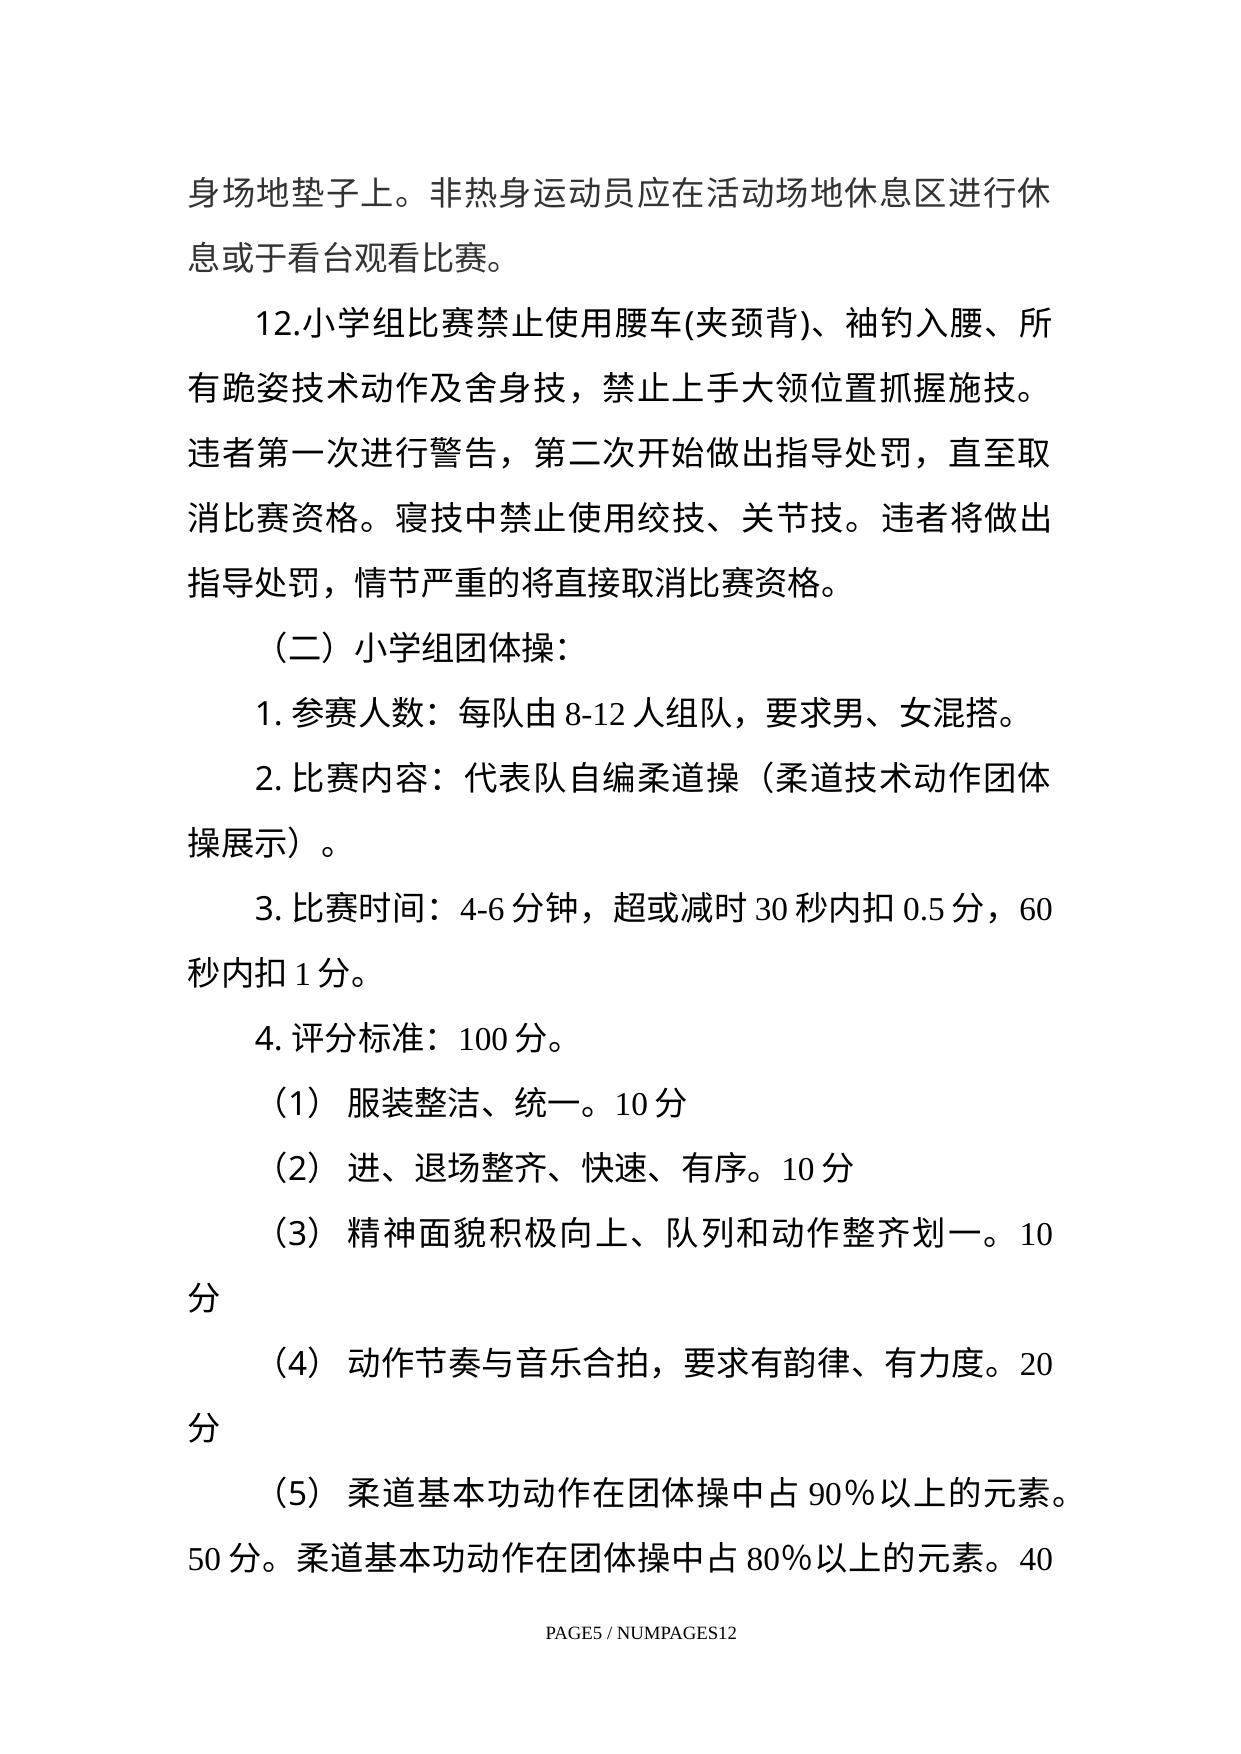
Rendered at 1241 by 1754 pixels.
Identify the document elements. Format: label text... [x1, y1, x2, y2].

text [187, 158, 1053, 288]
list 评分标准：100分。 [187, 1003, 1053, 1068]
list 参赛人数：每队由8-12人组队，要求男、女混搭。 [187, 678, 1053, 743]
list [187, 1458, 1053, 1588]
list 比赛内容：代表队自编柔道操（柔道技术动作团体操展示）。 [187, 743, 1053, 873]
list 12.小学组比赛禁止使用腰车(夹颈背)、袖钓入腰、所有跪姿技术动作及舍身技，禁止上手大领位置抓握施技。违者第一次进行警告，第二次开始做出指导处罚，直至取消比赛资格。寝技中禁止使用绞技、关节技。违者将做出指导处罚，情节严重的将直接取消比赛资格。 [187, 288, 1053, 613]
list （二）小学组团体操： [254, 613, 1053, 678]
list 进、退场整齐、快速、有序。10分 [187, 1133, 1053, 1198]
list 动作节奏与音乐合拍，要求有韵律、有力度。20分 [187, 1328, 1053, 1458]
list 精神面貌积极向上、队列和动作整齐划一。10分 [187, 1198, 1053, 1328]
list 服装整洁、统一。10分 [187, 1068, 1053, 1133]
list 比赛时间：4-6分钟，超或减时30秒内扣0.5分，60秒内扣1分。 [187, 873, 1053, 1003]
